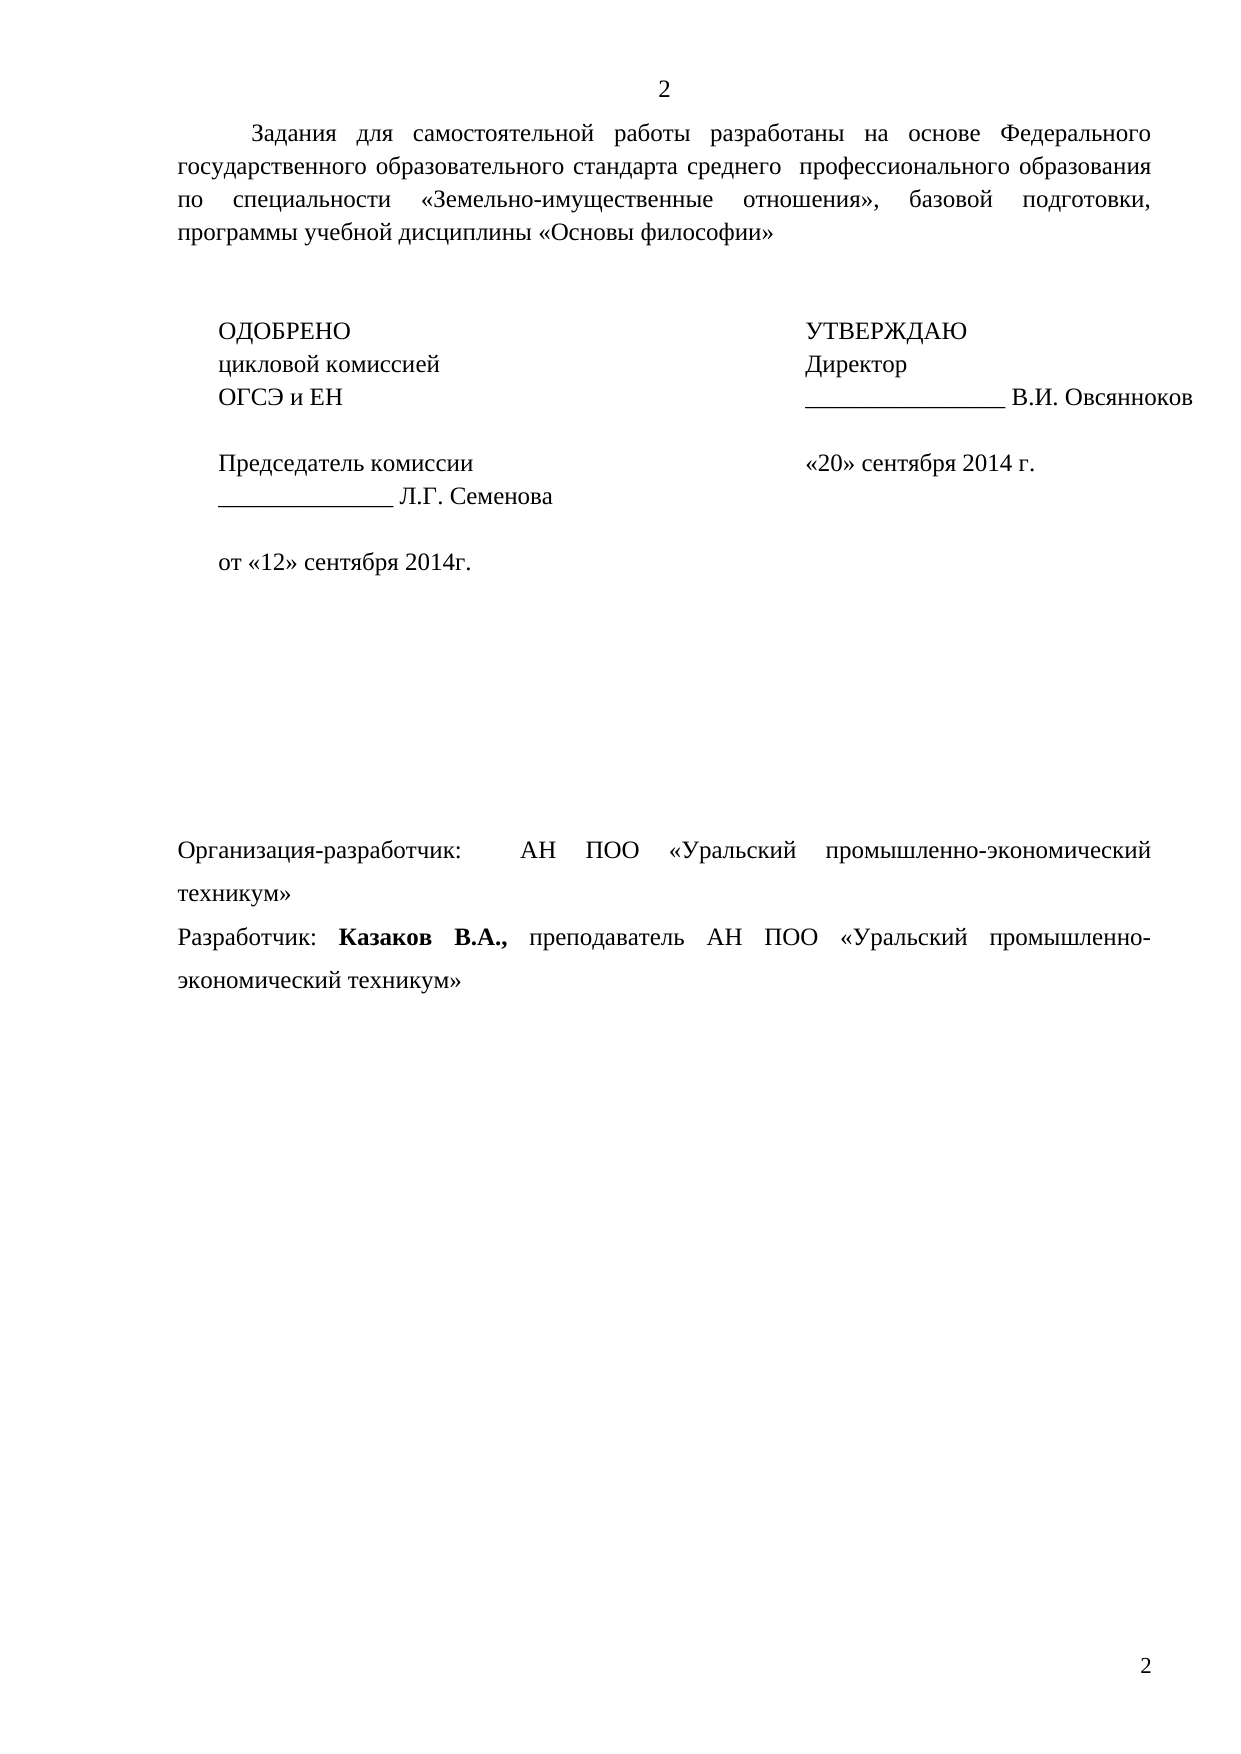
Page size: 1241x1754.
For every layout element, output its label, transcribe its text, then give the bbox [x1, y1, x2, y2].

table_header УТВЕРЖДАЮ Директор ________________ В.И. Овсянноков «20» сентября 2014 г. [794, 283, 1207, 769]
text Разработчик: Казаков В.А., преподаватель АН ПОО «Уральский промышленно-экономический техникум» [177, 922, 1152, 993]
table_header ОДОБРЕНО цикловой комиссией ОГСЭ и ЕН Председатель комиссии ______________ Л.Г. Семенова от «12» сентября 2014г. [207, 283, 794, 769]
text Организация-разработчик: АН ПОО «Уральский промышленно-экономический техникум» [177, 835, 1152, 907]
text Задания для самостоятельной работы разработаны на основе Федерального государственного образовательного стандарта среднего профессионального образования по специальности «Земельно-имущественные отношения», базовой подготовки, программы учебной дисциплины «Основы философии» [177, 118, 1152, 246]
